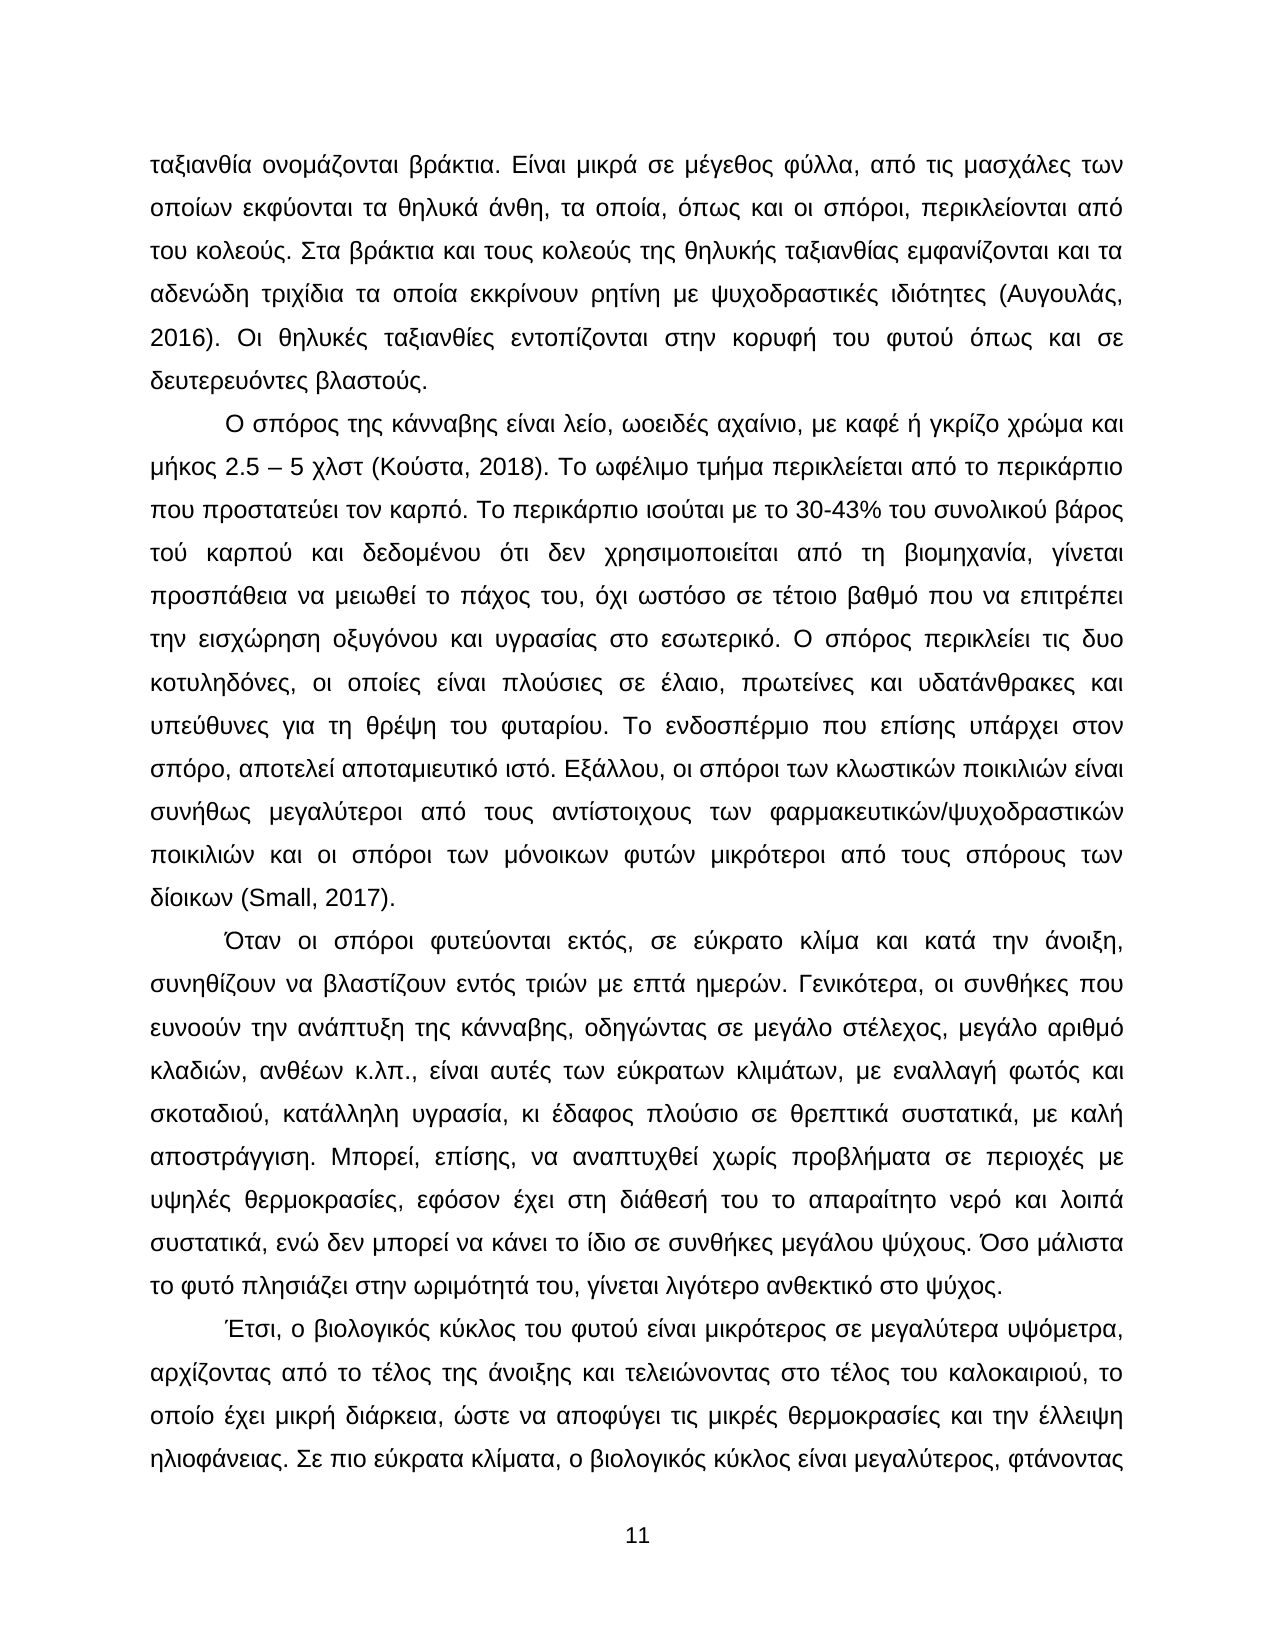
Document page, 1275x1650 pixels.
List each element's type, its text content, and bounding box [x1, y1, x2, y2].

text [150, 150, 1125, 394]
text Ο σπόρος της κάνναβης είναι λείο, ωοειδές αχαίνιο, με καφέ ή γκρίζο χρώμα και μήκος 2.5 – 5 χλστ (Κούστα, 2018). Το ωφέλιμο τμήμα περικλείεται από το περικάρπιο που προστατεύει τον καρπό. Το περικάρπιο ισούται με το 30-43% του συνολικού βάρος τού καρπού και δεδομένου ότι δεν χρησιμοποιείται από τη βιομηχανία, γίνεται προσπάθεια να μειωθεί το πάχος του, όχι ωστόσο σε τέτοιο βαθμό που να επιτρέπει την εισχώρηση οξυγόνου και υγρασίας στο εσωτερικό. Ο σπόρος περικλείει τις δυο κοτυληδόνες, οι οποίες είναι πλούσιες σε έλαιο, πρωτείνες και υδατάνθρακες και υπεύθυνες για τη θρέψη του φυταρίου. Το ενδοσπέρμιο που επίσης υπάρχει στον σπόρο, αποτελεί αποταμιευτικό ιστό. Εξάλλου, οι σπόροι των κλωστικών ποικιλιών είναι συνήθως μεγαλύτεροι από τους αντίστοιχους των φαρμακευτικών/ψυχοδραστικών ποικιλιών και οι σπόροι των μόνοικων φυτών μικρότεροι από τους σπόρους των δίοικων (Small, 2017). [150, 409, 1125, 912]
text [150, 1314, 1125, 1472]
text Όταν οι σπόροι φυτεύονται εκτός, σε εύκρατο κλίμα και κατά την άνοιξη, συνηθίζουν να βλαστίζουν εντός τριών με επτά ημερών. Γενικότερα, οι συνθήκες που ευνοούν την ανάπτυξη της κάνναβης, οδηγώντας σε μεγάλο στέλεχος, μεγάλο αριθμό κλαδιών, ανθέων κ.λπ., είναι αυτές των εύκρατων κλιμάτων, με εναλλαγή φωτός και σκοταδιού, κατάλληλη υγρασία, κι έδαφος πλούσιο σε θρεπτικά συστατικά, με καλή αποστράγγιση. Μπορεί, επίσης, να αναπτυχθεί χωρίς προβλήματα σε περιοχές με υψηλές θερμοκρασίες, εφόσον έχει στη διάθεσή του το απαραίτητο νερό και λοιπά συστατικά, ενώ δεν μπορεί να κάνει το ίδιο σε συνθήκες μεγάλου ψύχους. Όσο μάλιστα το φυτό πλησιάζει στην ωριμότητά του, γίνεται λιγότερο ανθεκτικό στο ψύχος. [150, 926, 1125, 1300]
